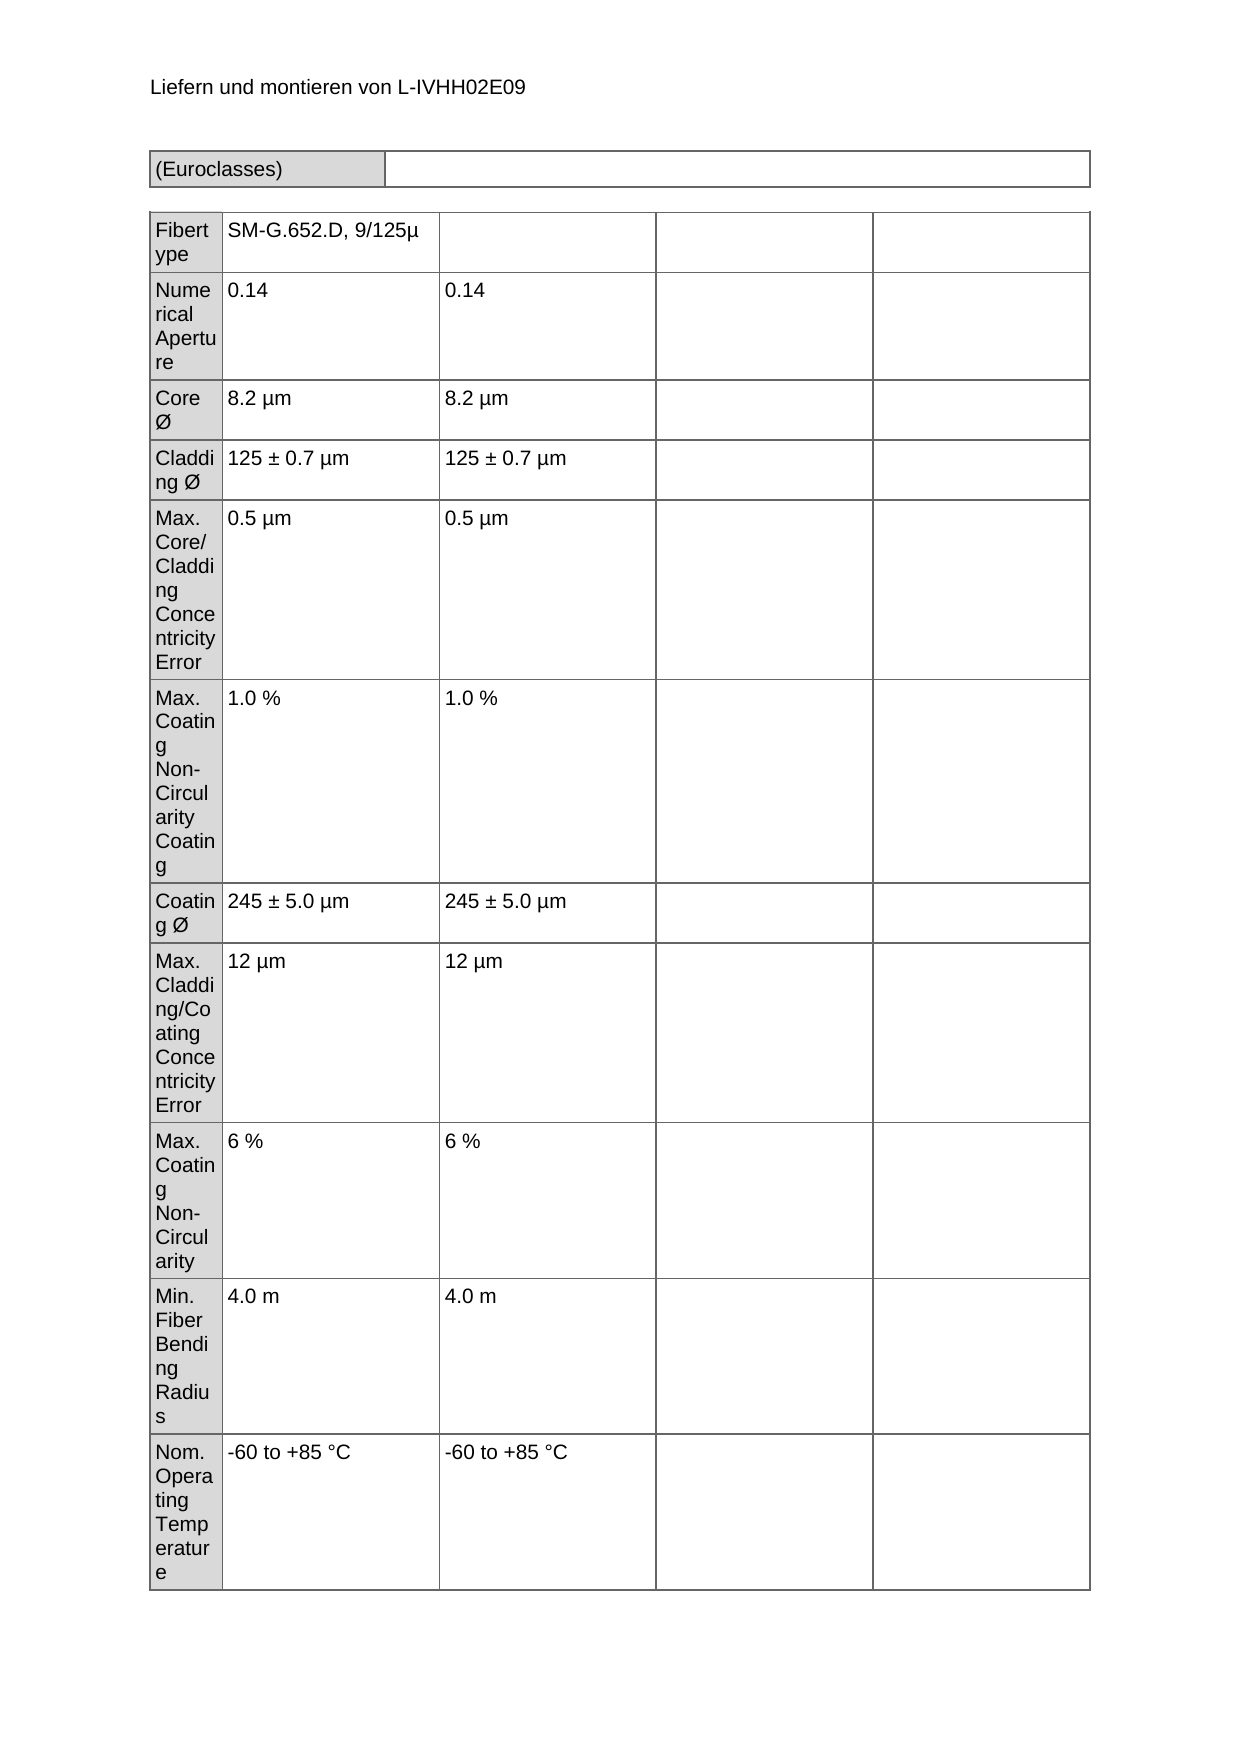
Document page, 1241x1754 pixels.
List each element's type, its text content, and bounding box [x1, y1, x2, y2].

table_cell [874, 1279, 1089, 1433]
table_cell [874, 944, 1089, 1122]
table_cell [874, 680, 1089, 882]
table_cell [151, 1435, 222, 1589]
table_cell Max. Coating Non-Circularity Coating [151, 680, 222, 882]
table_cell [874, 884, 1089, 942]
table_cell -60 to +85 °C [223, 1435, 439, 1589]
table_cell [657, 1279, 872, 1433]
table_cell 0.5 µm [223, 501, 439, 679]
table_cell [874, 441, 1089, 499]
table_cell 245 ± 5.0 µm [223, 884, 439, 942]
table_cell 1.0 % [440, 680, 655, 882]
table_cell 12 µm [440, 944, 655, 1122]
table_cell 125 ± 0.7 µm [223, 441, 439, 499]
table_cell Core Ø [151, 381, 222, 439]
table_cell 12 µm [223, 944, 439, 1122]
table_cell 245 ± 5.0 µm [440, 884, 655, 942]
table_cell Cladding Ø [151, 441, 222, 499]
table_cell [657, 441, 872, 499]
table_cell 125 ± 0.7 µm [440, 441, 655, 499]
table_header [874, 213, 1089, 271]
table_cell 8.2 µm [223, 381, 439, 439]
table_cell [874, 273, 1089, 379]
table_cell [151, 152, 384, 186]
table_cell [874, 501, 1089, 679]
table_header SM-G.652.D, 9/125µ [223, 213, 439, 271]
table_cell Max. Core/Cladding Concentricity Error [151, 501, 222, 679]
table_cell 6 % [440, 1123, 655, 1278]
table_cell 8.2 µm [440, 381, 655, 439]
table_cell 0.14 [440, 273, 655, 379]
table_cell 6 % [223, 1123, 439, 1278]
table_cell 1.0 % [223, 680, 439, 882]
table_cell [874, 381, 1089, 439]
table_cell Max. Coating Non-Circularity [151, 1123, 222, 1278]
table_header [440, 213, 655, 271]
table_cell [657, 680, 872, 882]
table_cell Max. Cladding/Coating Concentricity Error [151, 944, 222, 1122]
table_cell 0.5 µm [440, 501, 655, 679]
table_cell [657, 884, 872, 942]
table_cell [657, 501, 872, 679]
table_cell [874, 1123, 1089, 1278]
table_cell 4.0 m [440, 1279, 655, 1433]
table_cell [657, 273, 872, 379]
table_header Fibertype [151, 213, 222, 271]
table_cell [386, 152, 1089, 186]
table_cell [657, 381, 872, 439]
table_cell [657, 1435, 872, 1589]
table_cell 4.0 m [223, 1279, 439, 1433]
table_cell -60 to +85 °C [440, 1435, 655, 1589]
table_cell Coating Ø [151, 884, 222, 942]
table_cell Numerical Aperture [151, 273, 222, 379]
table_header [657, 213, 872, 271]
table_cell 0.14 [223, 273, 439, 379]
table_cell [657, 944, 872, 1122]
table_cell [874, 1435, 1089, 1589]
table_cell [657, 1123, 872, 1278]
table_cell Min. Fiber Bending Radius [151, 1279, 222, 1433]
